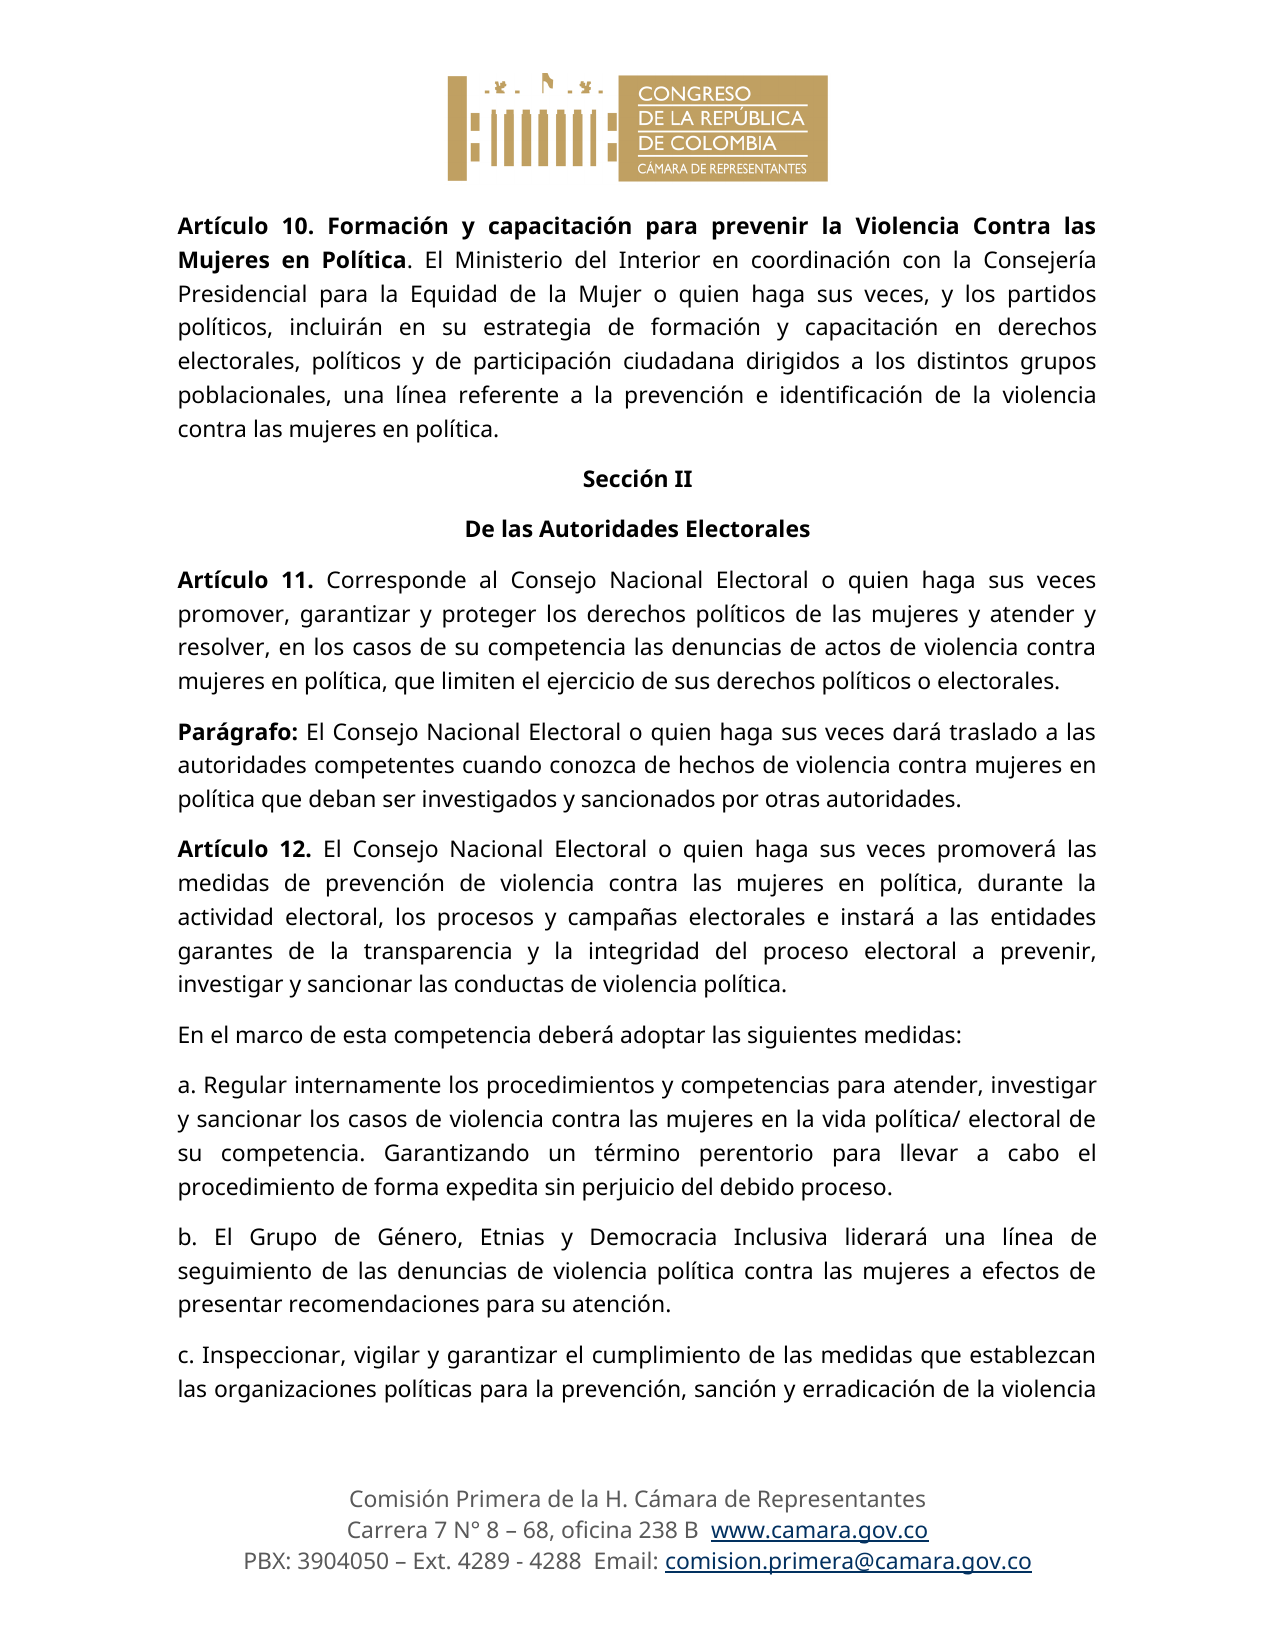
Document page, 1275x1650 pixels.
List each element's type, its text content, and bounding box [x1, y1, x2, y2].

text En el marco de esta competencia deberá adoptar las siguientes medidas: [177, 1019, 1098, 1050]
text Artículo 10. Formación y capacitación para prevenir la Violencia Contra las Mujeres en Política. El Ministerio del Interior en coordinación con la Consejería Presidencial para la Equidad de la Mujer o quien haga sus veces, y los partidos políticos, incluirán en su estrategia de formación y capacitación en derechos electorales, políticos y de participación ciudadana dirigidos a los distintos grupos poblacionales, una línea referente a la prevención e identificación de la violencia contra las mujeres en política. [177, 210, 1098, 444]
picture [444, 73, 831, 185]
text b. El Grupo de Género, Etnias y Democracia Inclusiva liderará una línea de seguimiento de las denuncias de violencia política contra las mujeres a efectos de presentar recomendaciones para su atención. [177, 1221, 1098, 1320]
text De las Autoridades Electorales [177, 513, 1098, 545]
text Artículo 12. El Consejo Nacional Electoral o quien haga sus veces promoverá las medidas de prevención de violencia contra las mujeres en política, durante la actividad electoral, los procesos y campañas electorales e instará a las entidades garantes de la transparencia y la integridad del proceso electoral a prevenir, investigar y sancionar las conductas de violencia política. [177, 833, 1098, 1000]
text Sección II [177, 463, 1098, 494]
text a. Regular internamente los procedimientos y competencias para atender, investigar y sancionar los casos de violencia contra las mujeres en la vida política/ electoral de su competencia. Garantizando un término perentorio para llevar a cabo el procedimiento de forma expedita sin perjuicio del debido proceso. [177, 1069, 1098, 1202]
text Parágrafo: El Consejo Nacional Electoral o quien haga sus veces dará traslado a las autoridades competentes cuando conozca de hechos de violencia contra mujeres en política que deban ser investigados y sancionados por otras autoridades. [177, 716, 1098, 814]
text Artículo 11. Corresponde al Consejo Nacional Electoral o quien haga sus veces promover, garantizar y proteger los derechos políticos de las mujeres y atender y resolver, en los casos de su competencia las denuncias de actos de violencia contra mujeres en política, que limiten el ejercicio de sus derechos políticos o electorales. [177, 564, 1098, 696]
